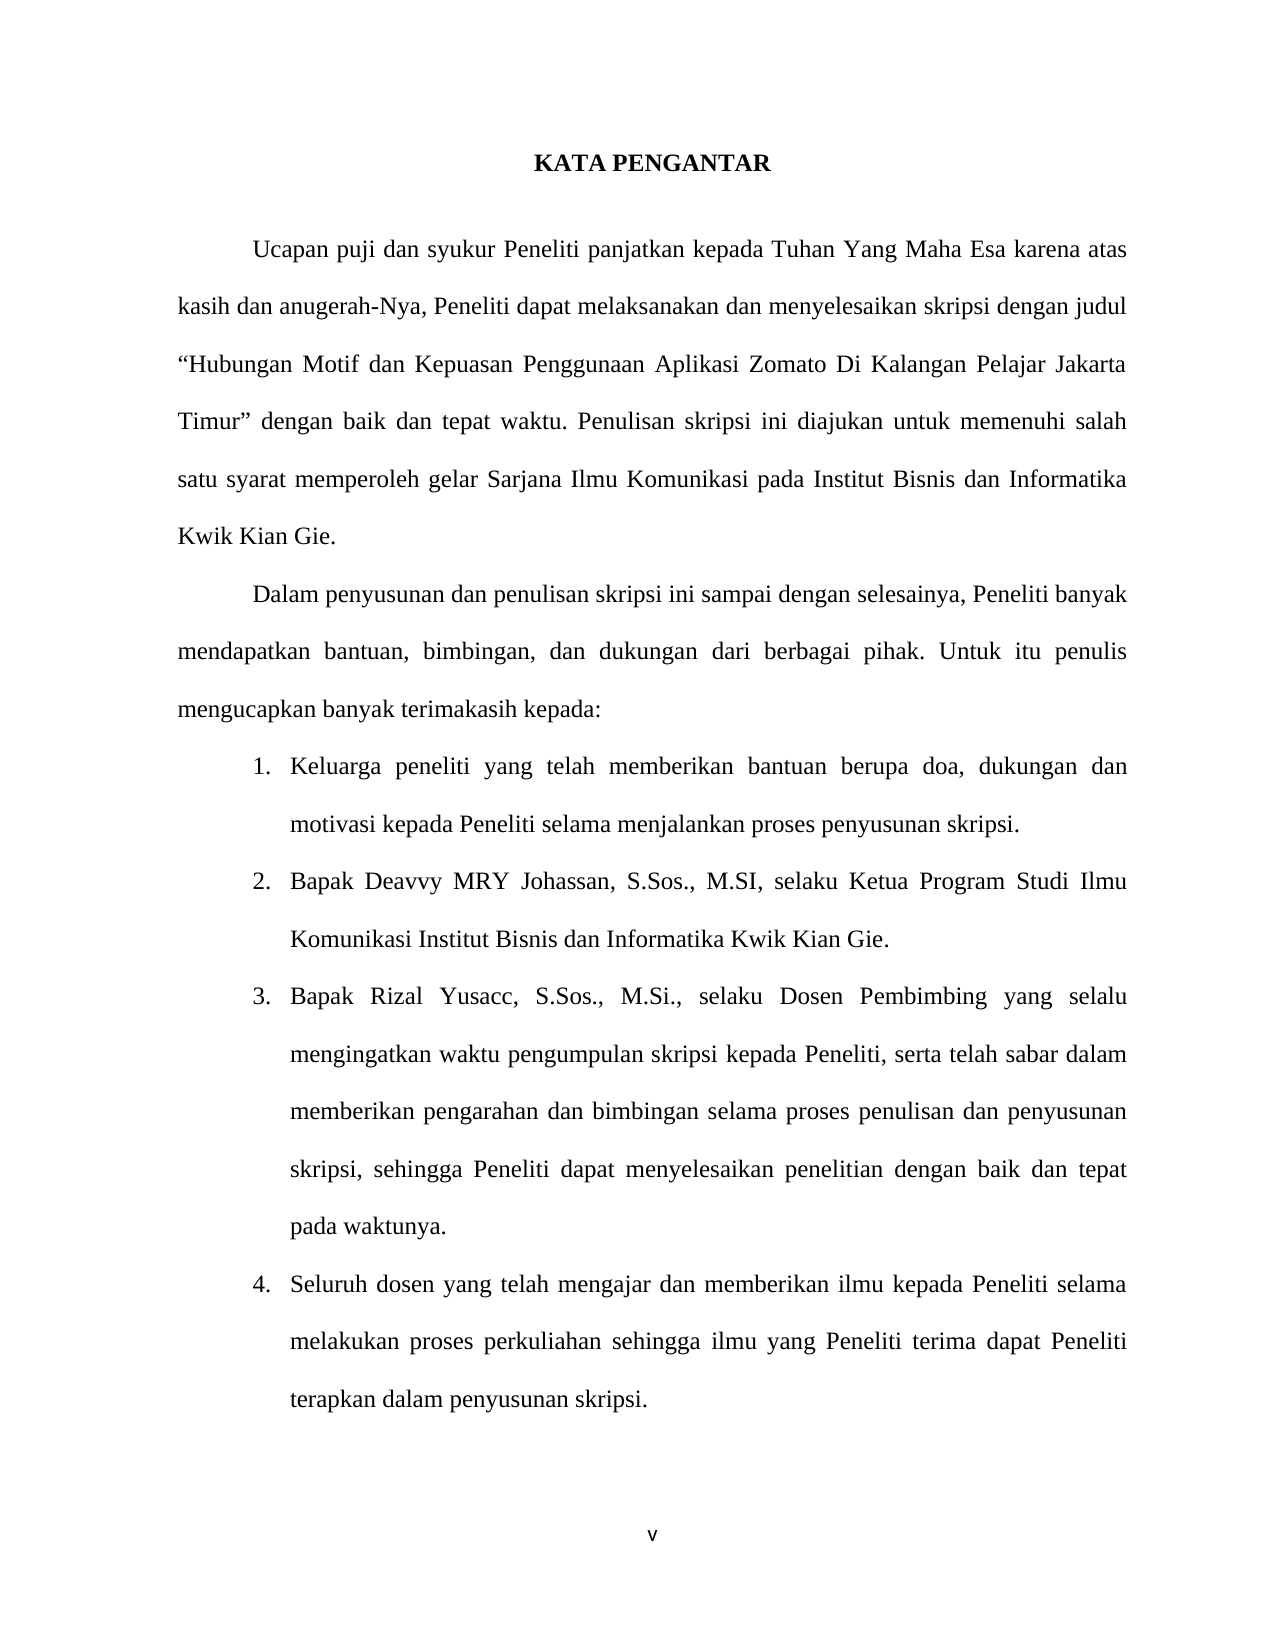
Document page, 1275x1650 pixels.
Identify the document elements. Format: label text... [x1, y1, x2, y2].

list Bapak Deavvy MRY Johassan, S.Sos., M.SI, selaku Ketua Program Studi Ilmu Komunikasi Institut Bisnis dan Informatika Kwik Kian Gie. [252, 866, 1127, 953]
list Keluarga peneliti yang telah memberikan bantuan berupa doa, dukungan dan motivasi kepada Peneliti selama menjalankan proses penyusunan skripsi. [252, 751, 1127, 838]
text Dalam penyusunan dan penulisan skripsi ini sampai dengan selesainya, Peneliti banyak mendapatkan bantuan, bimbingan, dan dukungan dari berbagai pihak. Untuk itu penulis mengucapkan banyak terimakasih kepada: [177, 579, 1127, 723]
list Seluruh dosen yang telah mengajar dan memberikan ilmu kepada Peneliti selama melakukan proses perkuliahan sehingga ilmu yang Peneliti terima dapat Peneliti terapkan dalam penyusunan skripsi. [252, 1269, 1127, 1413]
list Bapak Rizal Yusacc, S.Sos., M.Si., selaku Dosen Pembimbing yang selalu mengingatkan waktu pengumpulan skripsi kepada Peneliti, serta telah sabar dalam memberikan pengarahan dan bimbingan selama proses penulisan dan penyusunan skripsi, sehingga Peneliti dapat menyelesaikan penelitian dengan baik dan tepat pada waktunya. [252, 981, 1127, 1240]
text Ucapan puji dan syukur Peneliti panjatkan kepada Tuhan Yang Maha Esa karena atas kasih dan anugerah-Nya, Peneliti dapat melaksanakan dan menyelesaikan skripsi dengan judul “Hubungan Motif dan Kepuasan Penggunaan Aplikasi Zomato Di Kalangan Pelajar Jakarta Timur” dengan baik dan tepat waktu. Penulisan skripsi ini diajukan untuk memenuhi salah satu syarat memperoleh gelar Sarjana Ilmu Komunikasi pada Institut Bisnis dan Informatika Kwik Kian Gie. [177, 234, 1127, 550]
text KATA PENGANTAR [177, 148, 1127, 176]
